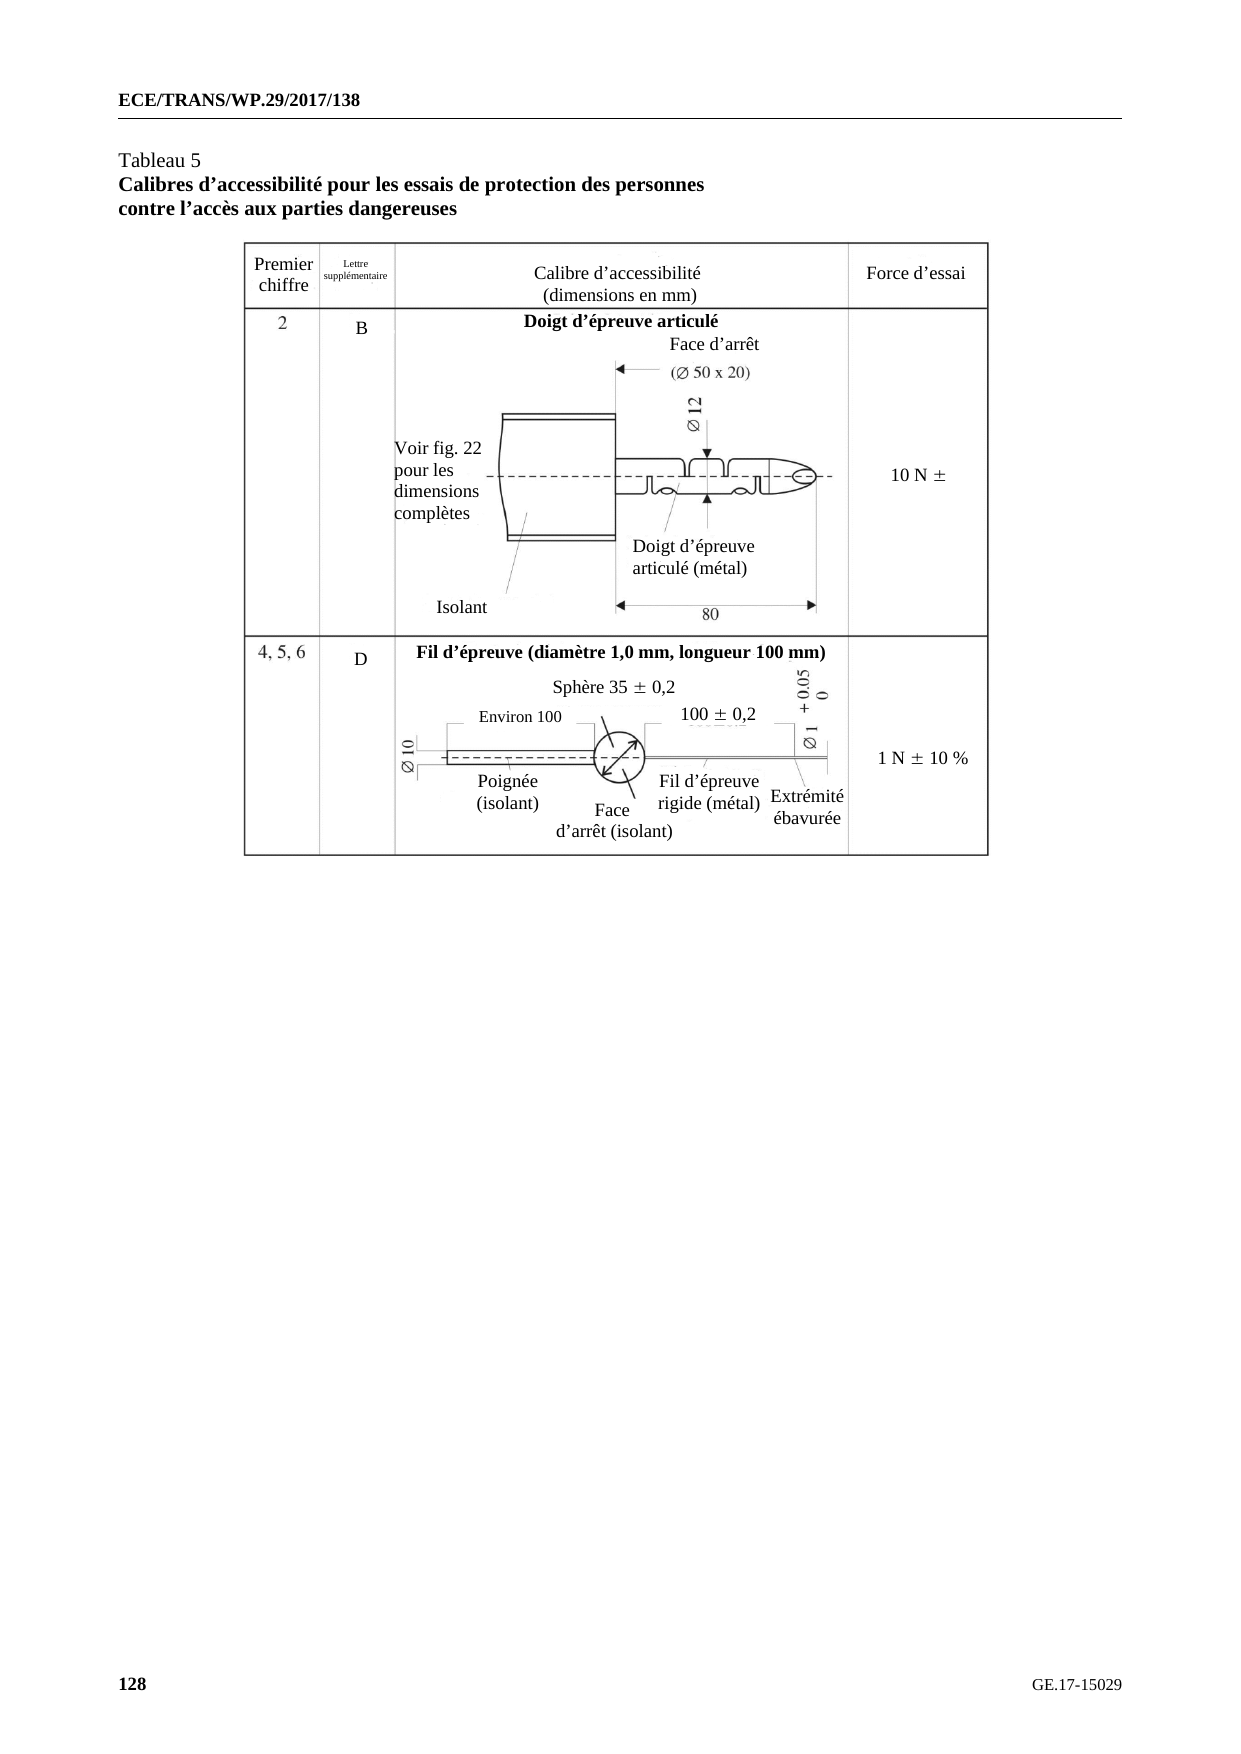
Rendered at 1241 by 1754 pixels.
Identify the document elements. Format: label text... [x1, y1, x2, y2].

subtitle Tableau 5 Calibres d’accessibilité pour les essais de protection des personnes contre l’accès aux parties dangereuses [118, 148, 1122, 220]
picture [236, 232, 998, 856]
